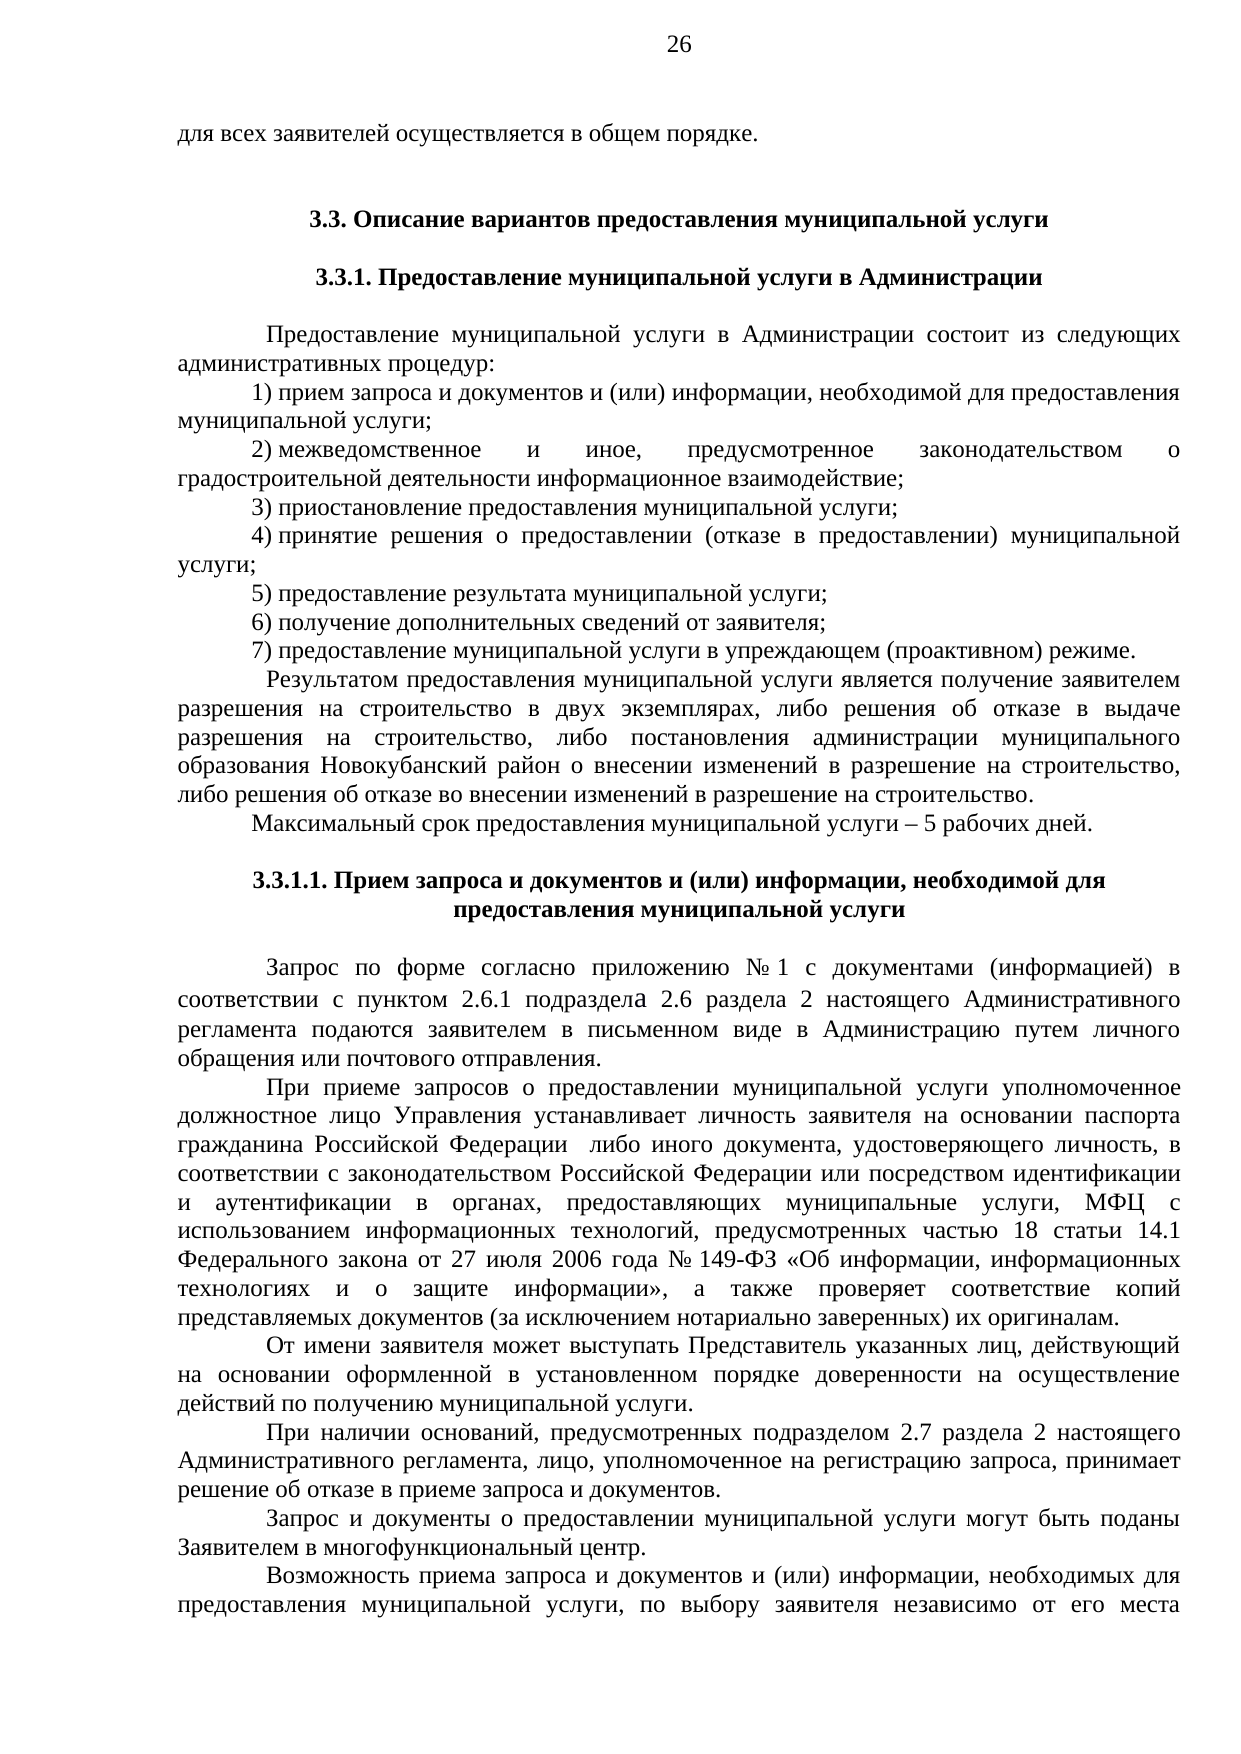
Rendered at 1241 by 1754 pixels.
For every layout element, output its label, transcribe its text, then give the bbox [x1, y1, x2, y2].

text 2) межведомственное и иное, предусмотренное законодательством о градостроительной деятельности информационное взаимодействие; [177, 434, 1181, 492]
text Запрос по форме согласно приложению № 1 с документами (информацией) в соответствии с пунктом 2.6.1 подраздела 2.6 раздела 2 настоящего Административного регламента подаются заявителем в письменном виде в Администрацию путем личного обращения или почтового отправления. [177, 952, 1181, 1072]
text 7) предоставление муниципальной услуги в упреждающем (проактивном) режиме. [177, 636, 1181, 664]
text 4) принятие решения о предоставлении (отказе в предоставлении) муниципальной услуги; [177, 521, 1181, 578]
text 3.3.1.1. Прием запроса и документов и (или) информации, необходимой для предоставления муниципальной услуги [177, 866, 1181, 923]
text 3) приостановление предоставления муниципальной услуги; [177, 492, 1181, 521]
text 3.3. Описание вариантов предоставления муниципальной услуги [177, 204, 1181, 233]
text 5) предоставление результата муниципальной услуги; [177, 578, 1181, 607]
text Максимальный срок предоставления муниципальной услуги – 5 рабочих дней. [177, 808, 1181, 837]
text Результатом предоставления муниципальной услуги является получение заявителем разрешения на строительство в двух экземплярах, либо решения об отказе в выдаче разрешения на строительство, либо постановления администрации муниципального образования Новокубанский район о внесении изменений в разрешение на строительство, либо решения об отказе во внесении изменений в разрешение на строительство. [177, 664, 1181, 808]
text 6) получение дополнительных сведений от заявителя; [177, 607, 1181, 636]
text 3.3.1. Предоставление муниципальной услуги в Администрации [177, 262, 1181, 291]
text Предоставление муниципальной услуги в Администрации состоит из следующих административных процедур: [177, 319, 1181, 377]
text При наличии оснований, предусмотренных подразделом 2.7 раздела 2 настоящего Административного регламента, лицо, уполномоченное на регистрацию запроса, принимает решение об отказе в приеме запроса и документов. [177, 1417, 1181, 1503]
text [177, 1560, 1181, 1618]
text От имени заявителя может выступать Представитель указанных лиц, действующий на основании оформленной в установленном порядке доверенности на осуществление действий по получению муниципальной услуги. [177, 1330, 1181, 1417]
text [177, 118, 1181, 147]
text При приеме запросов о предоставлении муниципальной услуги уполномоченное должностное лицо Управления устанавливает личность заявителя на основании паспорта гражданина Российской Федерации либо иного документа, удостоверяющего личность, в соответствии с законодательством Российской Федерации или посредством идентификации и аутентификации в органах, предоставляющих муниципальные услуги, МФЦ с использованием информационных технологий, предусмотренных частью 18 статьи 14.1 Федерального закона от 27 июля 2006 года № 149-ФЗ «Об информации, информационных технологиях и о защите информации», а также проверяет соответствие копий представляемых документов (за исключением нотариально заверенных) их оригиналам. [177, 1072, 1181, 1330]
text 1) прием запроса и документов и (или) информации, необходимой для предоставления муниципальной услуги; [177, 377, 1181, 434]
text Запрос и документы о предоставлении муниципальной услуги могут быть поданы Заявителем в многофункциональный центр. [177, 1503, 1181, 1560]
